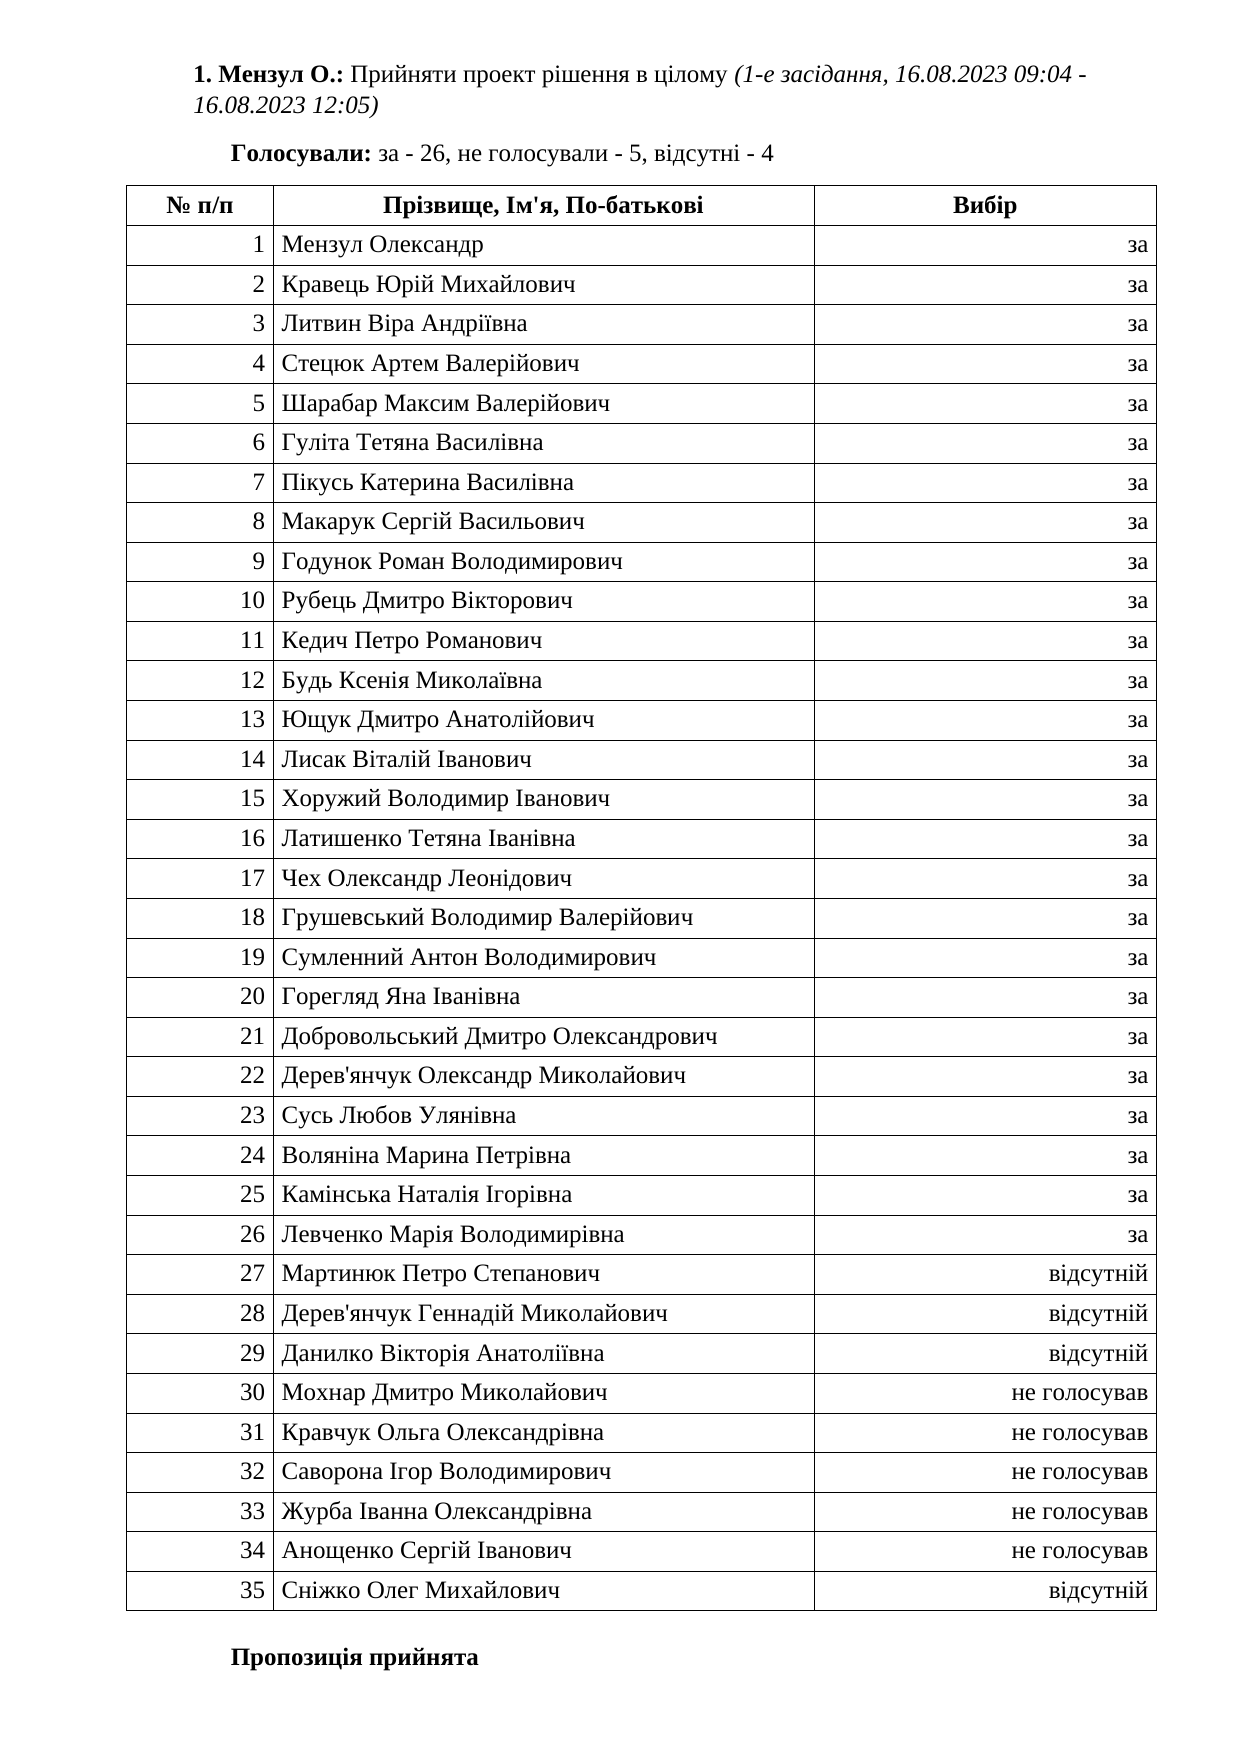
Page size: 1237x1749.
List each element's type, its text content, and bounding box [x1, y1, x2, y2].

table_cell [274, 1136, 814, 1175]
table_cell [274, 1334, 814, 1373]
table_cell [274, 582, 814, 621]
text Пропозиція прийнята [231, 1611, 1148, 1670]
text Голосували: за - 26, не голосували - 5, відсутні - 4 [231, 138, 1148, 166]
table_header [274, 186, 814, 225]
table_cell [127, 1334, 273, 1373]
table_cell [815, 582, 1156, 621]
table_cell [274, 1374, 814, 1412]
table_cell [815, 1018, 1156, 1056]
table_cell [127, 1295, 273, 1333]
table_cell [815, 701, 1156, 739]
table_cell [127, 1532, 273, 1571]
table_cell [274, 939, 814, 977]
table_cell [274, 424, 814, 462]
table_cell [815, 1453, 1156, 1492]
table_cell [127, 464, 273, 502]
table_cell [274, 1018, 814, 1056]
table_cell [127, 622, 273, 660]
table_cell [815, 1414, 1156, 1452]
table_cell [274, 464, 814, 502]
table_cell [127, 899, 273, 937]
text 1. Мензул О.: Прийняти проект рішення в цілому (1-е засідання, 16.08.2023 09:04 - 16.08.2023 12:05) [193, 59, 1148, 119]
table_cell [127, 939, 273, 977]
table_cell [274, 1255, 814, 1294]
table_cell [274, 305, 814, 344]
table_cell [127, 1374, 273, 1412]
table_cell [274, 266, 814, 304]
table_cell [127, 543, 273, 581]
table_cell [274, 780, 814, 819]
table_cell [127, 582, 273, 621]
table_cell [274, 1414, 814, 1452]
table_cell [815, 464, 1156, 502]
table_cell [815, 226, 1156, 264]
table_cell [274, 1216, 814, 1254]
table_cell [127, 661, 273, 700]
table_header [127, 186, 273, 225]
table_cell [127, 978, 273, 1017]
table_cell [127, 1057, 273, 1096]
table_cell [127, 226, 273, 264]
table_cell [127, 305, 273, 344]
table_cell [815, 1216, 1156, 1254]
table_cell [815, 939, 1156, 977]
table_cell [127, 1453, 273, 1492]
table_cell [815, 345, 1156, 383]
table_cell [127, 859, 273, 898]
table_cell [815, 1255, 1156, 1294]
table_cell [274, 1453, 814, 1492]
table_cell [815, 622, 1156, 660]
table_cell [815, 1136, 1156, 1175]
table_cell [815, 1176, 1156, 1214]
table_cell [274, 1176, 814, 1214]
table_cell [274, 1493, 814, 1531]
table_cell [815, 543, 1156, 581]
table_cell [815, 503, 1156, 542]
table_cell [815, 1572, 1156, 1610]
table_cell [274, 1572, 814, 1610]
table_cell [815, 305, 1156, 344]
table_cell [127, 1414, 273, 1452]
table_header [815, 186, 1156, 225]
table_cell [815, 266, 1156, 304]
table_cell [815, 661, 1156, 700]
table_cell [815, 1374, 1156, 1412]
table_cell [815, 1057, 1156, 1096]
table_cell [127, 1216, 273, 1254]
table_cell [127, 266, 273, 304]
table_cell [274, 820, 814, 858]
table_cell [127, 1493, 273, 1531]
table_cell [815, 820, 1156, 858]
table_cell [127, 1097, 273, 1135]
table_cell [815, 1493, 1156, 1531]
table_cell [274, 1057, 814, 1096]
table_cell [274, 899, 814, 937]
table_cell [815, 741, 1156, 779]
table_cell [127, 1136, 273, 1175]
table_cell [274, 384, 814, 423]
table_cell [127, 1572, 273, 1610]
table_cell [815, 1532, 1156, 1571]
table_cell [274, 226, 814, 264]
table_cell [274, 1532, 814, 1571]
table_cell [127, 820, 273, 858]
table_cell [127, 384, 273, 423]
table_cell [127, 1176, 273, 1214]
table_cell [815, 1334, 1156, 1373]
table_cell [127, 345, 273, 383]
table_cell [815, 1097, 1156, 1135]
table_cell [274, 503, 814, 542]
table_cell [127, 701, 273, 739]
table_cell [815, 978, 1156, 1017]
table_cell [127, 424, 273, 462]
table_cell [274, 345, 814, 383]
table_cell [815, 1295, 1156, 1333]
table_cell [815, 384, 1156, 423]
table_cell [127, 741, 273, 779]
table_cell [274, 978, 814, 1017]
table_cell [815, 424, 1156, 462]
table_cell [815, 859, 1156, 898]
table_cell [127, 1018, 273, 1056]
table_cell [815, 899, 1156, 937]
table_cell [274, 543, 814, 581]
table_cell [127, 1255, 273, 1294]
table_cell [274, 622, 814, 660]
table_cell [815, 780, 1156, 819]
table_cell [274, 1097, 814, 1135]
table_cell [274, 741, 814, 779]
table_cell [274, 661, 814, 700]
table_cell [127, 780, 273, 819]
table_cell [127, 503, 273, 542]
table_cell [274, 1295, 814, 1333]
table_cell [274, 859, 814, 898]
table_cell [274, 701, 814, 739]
